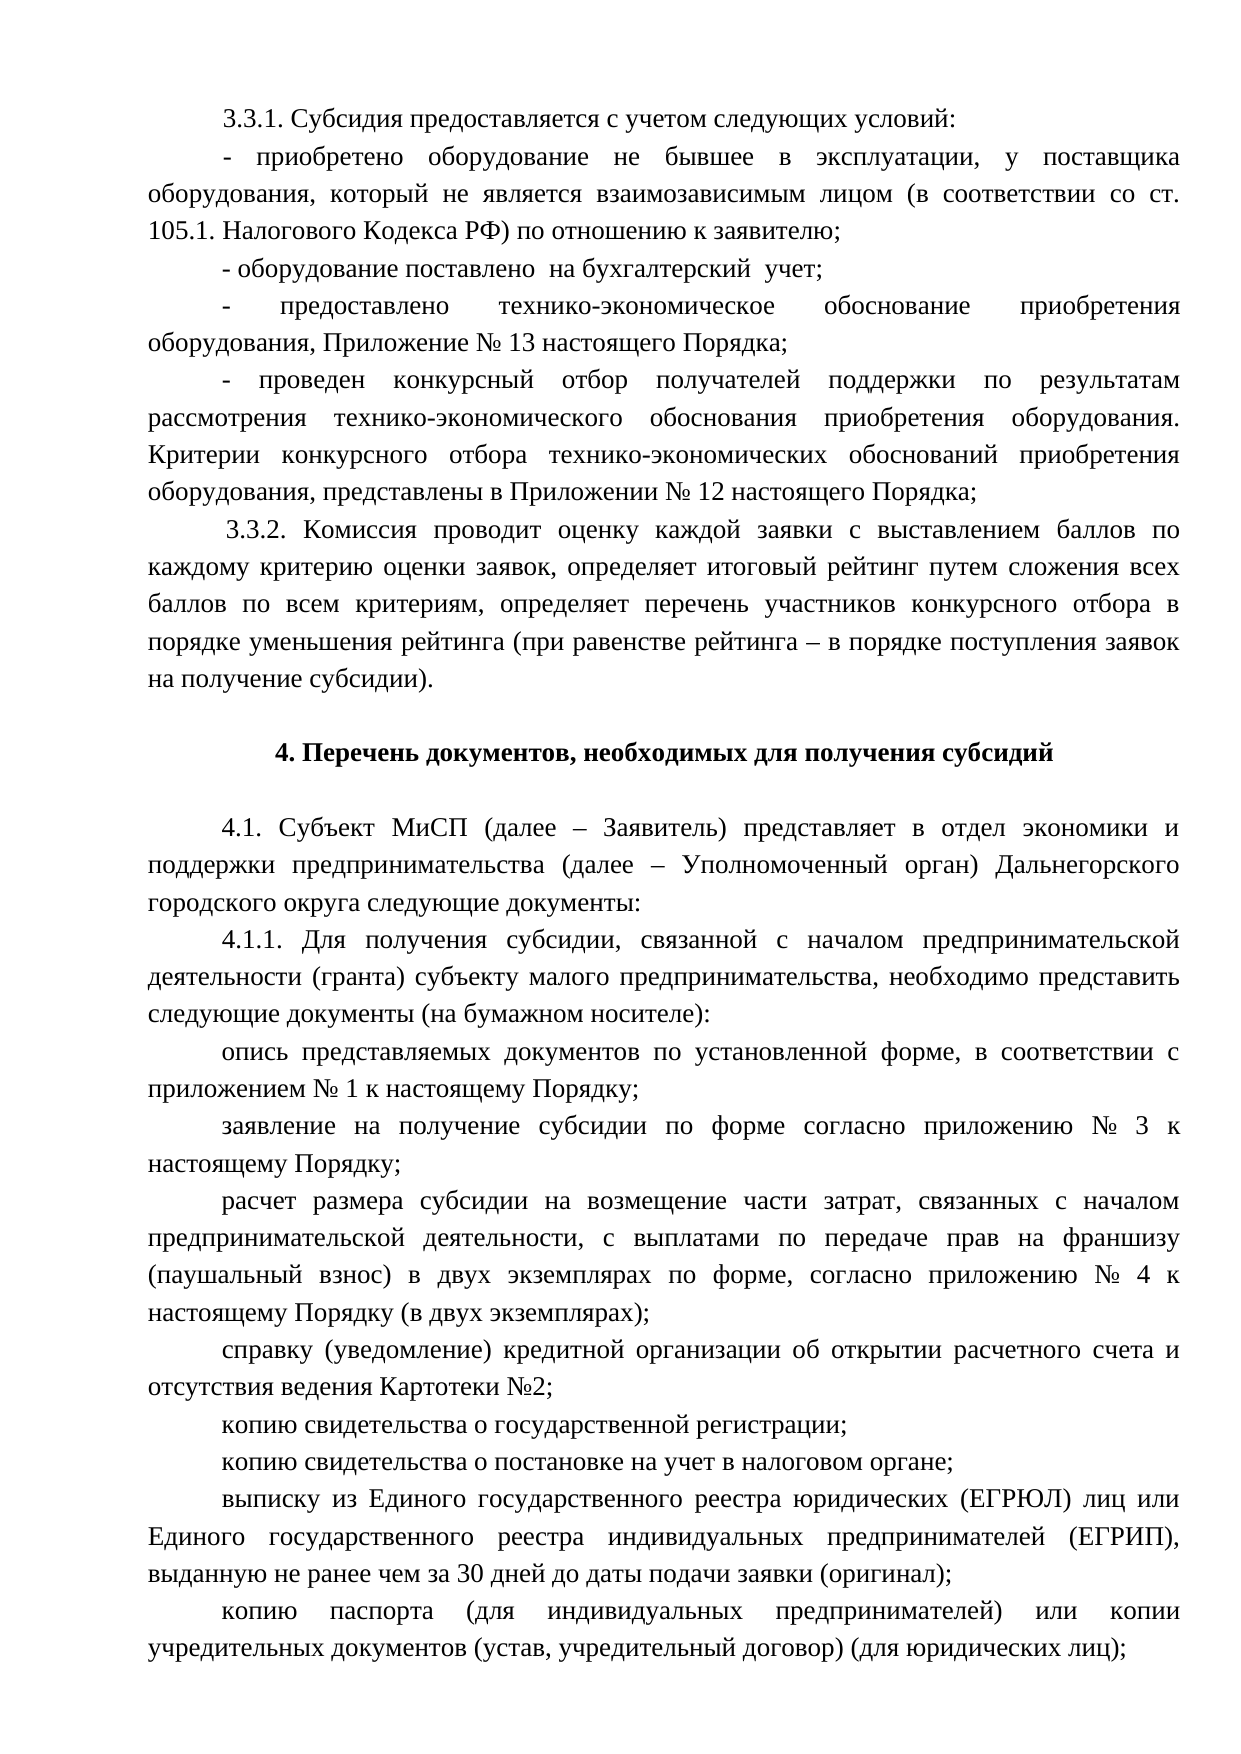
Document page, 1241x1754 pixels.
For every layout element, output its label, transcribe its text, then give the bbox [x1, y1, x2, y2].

text 4. Перечень документов, необходимых для получения субсидий [148, 737, 1181, 768]
text - предоставлено технико-экономическое обоснование приобретения оборудования, Приложение № 13 настоящего Порядка; [148, 289, 1181, 357]
text 4.1. Субъект МиСП (далее – Заявитель) представляет в отдел экономики и поддержки предпринимательства (далее – Уполномоченный орган) Дальнегорского городского округа следующие документы: [148, 811, 1181, 917]
text 3.3.2. Комиссия проводит оценку каждой заявки с выставлением баллов по каждому критерию оценки заявок, определяет итоговый рейтинг путем сложения всех баллов по всем критериям, определяет перечень участников конкурсного отбора в порядке уменьшения рейтинга (при равенстве рейтинга – в порядке поступления заявок на получение субсидии). [148, 513, 1181, 693]
text выписку из Единого государственного реестра юридических (ЕГРЮЛ) лиц или Единого государственного реестра индивидуальных предпринимателей (ЕГРИП), выданную не ранее чем за 30 дней до даты подачи заявки (оригинал); [148, 1482, 1181, 1588]
text 4.1.1. Для получения субсидии, связанной с началом предпринимательской деятельности (гранта) субъекту малого предпринимательства, необходимо представить следующие документы (на бумажном носителе): [148, 923, 1181, 1029]
text - приобретено оборудование не бывшее в эксплуатации, у поставщика оборудования, который не является взаимозависимым лицом (в соответствии со ст. 105.1. Налогового Кодекса РФ) по отношению к заявителю; [148, 140, 1181, 246]
text - оборудование поставлено на бухгалтерский учет; [148, 252, 1181, 283]
text расчет размера субсидии на возмещение части затрат, связанных с началом предпринимательской деятельности, с выплатами по передаче прав на франшизу (паушальный взнос) в двух экземплярах по форме, согласно приложению № 4 к настоящему Порядку (в двух экземплярах); [148, 1184, 1181, 1327]
text - проведен конкурсный отбор получателей поддержки по результатам рассмотрения технико-экономического обоснования приобретения оборудования. Критерии конкурсного отбора технико-экономических обоснований приобретения оборудования, представлены в Приложении № 12 настоящего Порядка; [148, 364, 1181, 507]
text копию паспорта (для индивидуальных предпринимателей) или копии учредительных документов (устав, учредительный договор) (для юридических лиц); [148, 1594, 1181, 1663]
text копию свидетельства о государственной регистрации; [221, 1408, 1181, 1439]
text справку (уведомление) кредитной организации об открытии расчетного счета и отсутствия ведения Картотеки №2; [148, 1333, 1181, 1402]
text заявление на получение субсидии по форме согласно приложению № 3 к настоящему Порядку; [148, 1109, 1181, 1178]
text опись представляемых документов по установленной форме, в соответствии с приложением № 1 к настоящему Порядку; [148, 1035, 1181, 1103]
text 3.3.1. Субсидия предоставляется с учетом следующих условий: [148, 103, 1181, 134]
text копию свидетельства о постановке на учет в налоговом органе; [148, 1445, 1181, 1476]
